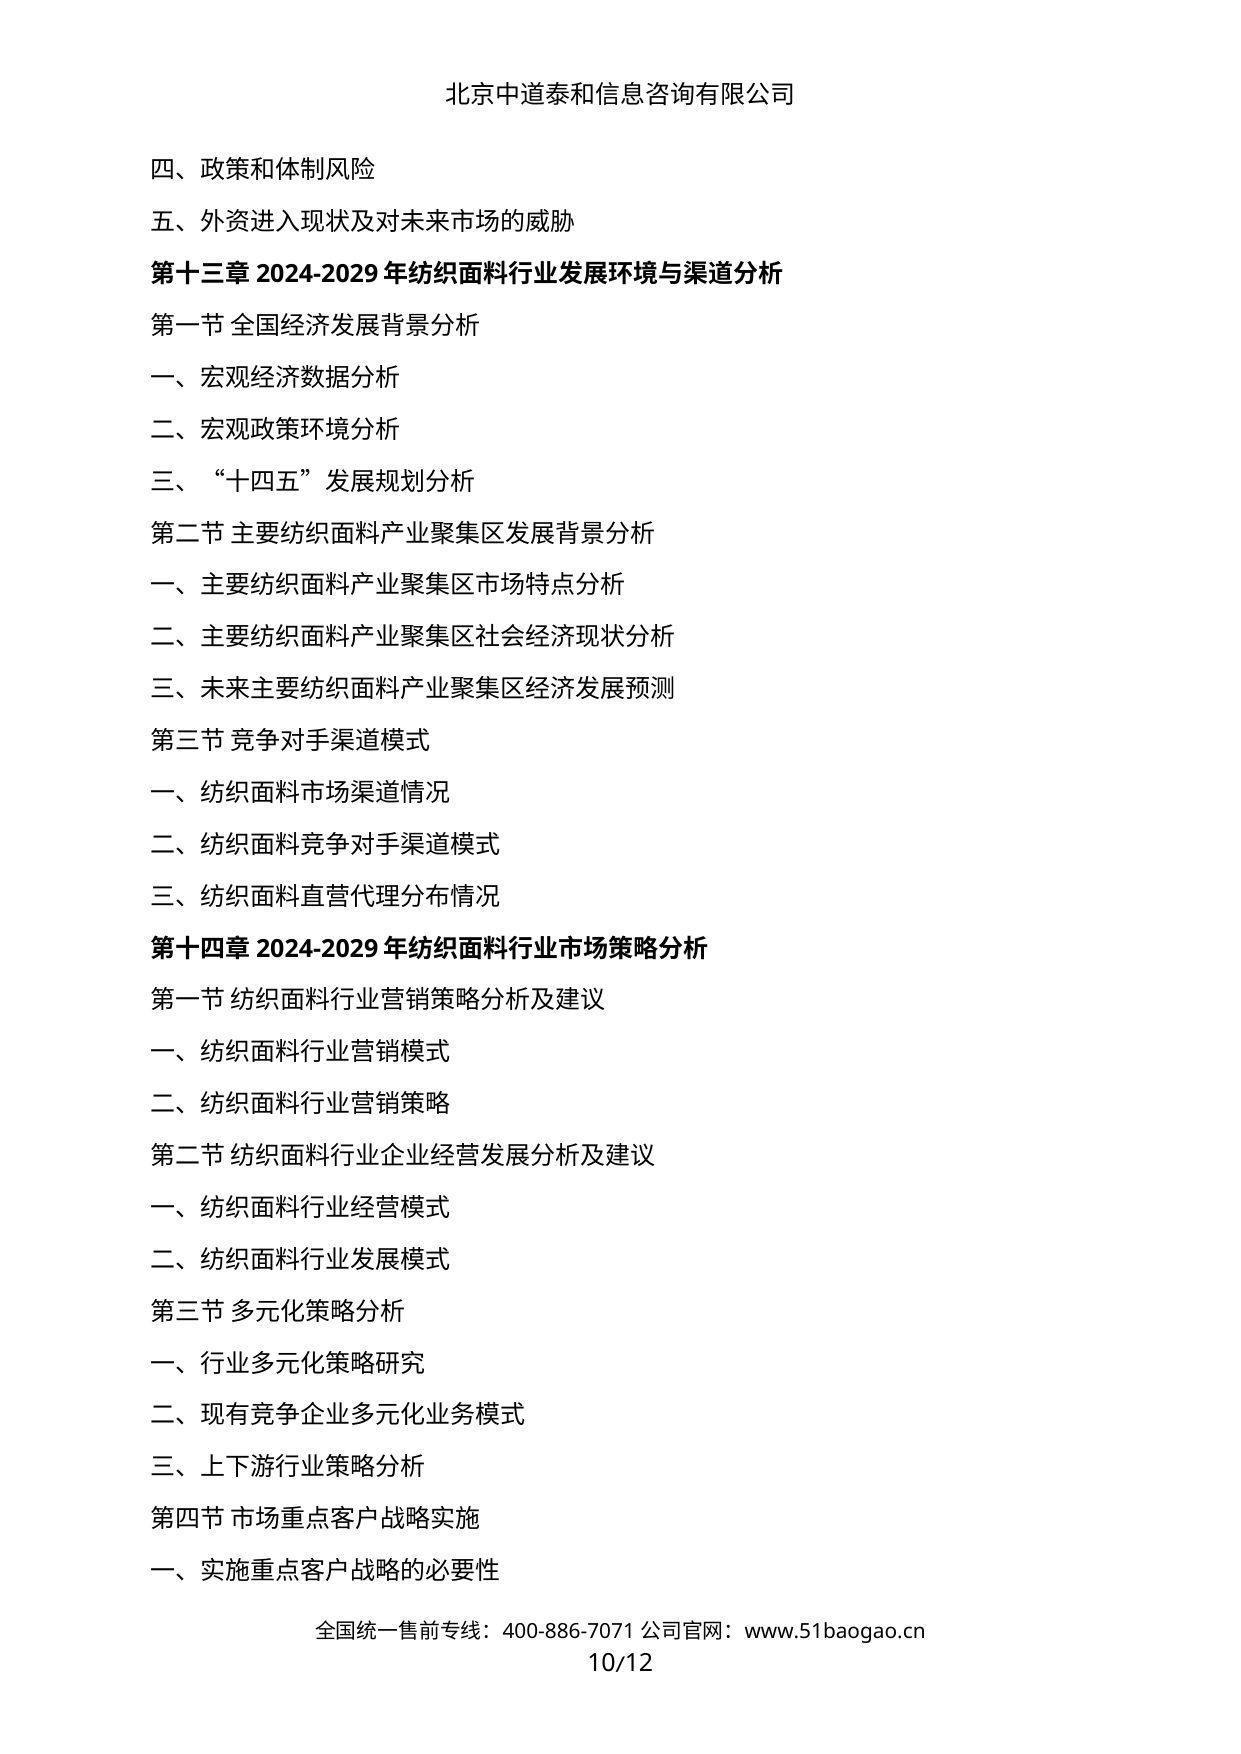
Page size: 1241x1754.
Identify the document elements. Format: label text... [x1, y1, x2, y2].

text 三、纺织面料直营代理分布情况 [150, 876, 1090, 912]
text 一、纺织面料行业营销模式 [150, 1032, 1090, 1068]
text 二、纺织面料竞争对手渠道模式 [150, 824, 1090, 861]
text 一、行业多元化策略研究 [150, 1343, 1090, 1379]
text 第十三章 2024-2029年纺织面料行业发展环境与渠道分析 [150, 254, 1090, 290]
text 一、实施重点客户战略的必要性 [150, 1551, 1090, 1587]
text 一、纺织面料行业经营模式 [150, 1187, 1090, 1224]
text 二、现有竞争企业多元化业务模式 [150, 1395, 1090, 1431]
text 三、“十四五”发展规划分析 [150, 461, 1090, 497]
text 第三节 竞争对手渠道模式 [150, 721, 1090, 757]
text 四、政策和体制风险 [150, 150, 1090, 186]
text 第四节 市场重点客户战略实施 [150, 1499, 1090, 1535]
text 第一节 纺织面料行业营销策略分析及建议 [150, 980, 1090, 1016]
text 二、主要纺织面料产业聚集区社会经济现状分析 [150, 617, 1090, 653]
text 一、纺织面料市场渠道情况 [150, 772, 1090, 809]
text 第三节 多元化策略分析 [150, 1291, 1090, 1327]
text 第二节 主要纺织面料产业聚集区发展背景分析 [150, 513, 1090, 549]
text 二、纺织面料行业营销策略 [150, 1084, 1090, 1120]
text 二、纺织面料行业发展模式 [150, 1239, 1090, 1276]
text 一、宏观经济数据分析 [150, 357, 1090, 394]
text 三、未来主要纺织面料产业聚集区经济发展预测 [150, 669, 1090, 705]
text 三、上下游行业策略分析 [150, 1447, 1090, 1483]
text 二、宏观政策环境分析 [150, 409, 1090, 446]
text 五、外资进入现状及对未来市场的威胁 [150, 202, 1090, 238]
text 一、主要纺织面料产业聚集区市场特点分析 [150, 565, 1090, 601]
text 第二节 纺织面料行业企业经营发展分析及建议 [150, 1136, 1090, 1172]
text 第十四章 2024-2029年纺织面料行业市场策略分析 [150, 928, 1090, 964]
text 第一节 全国经济发展背景分析 [150, 306, 1090, 342]
